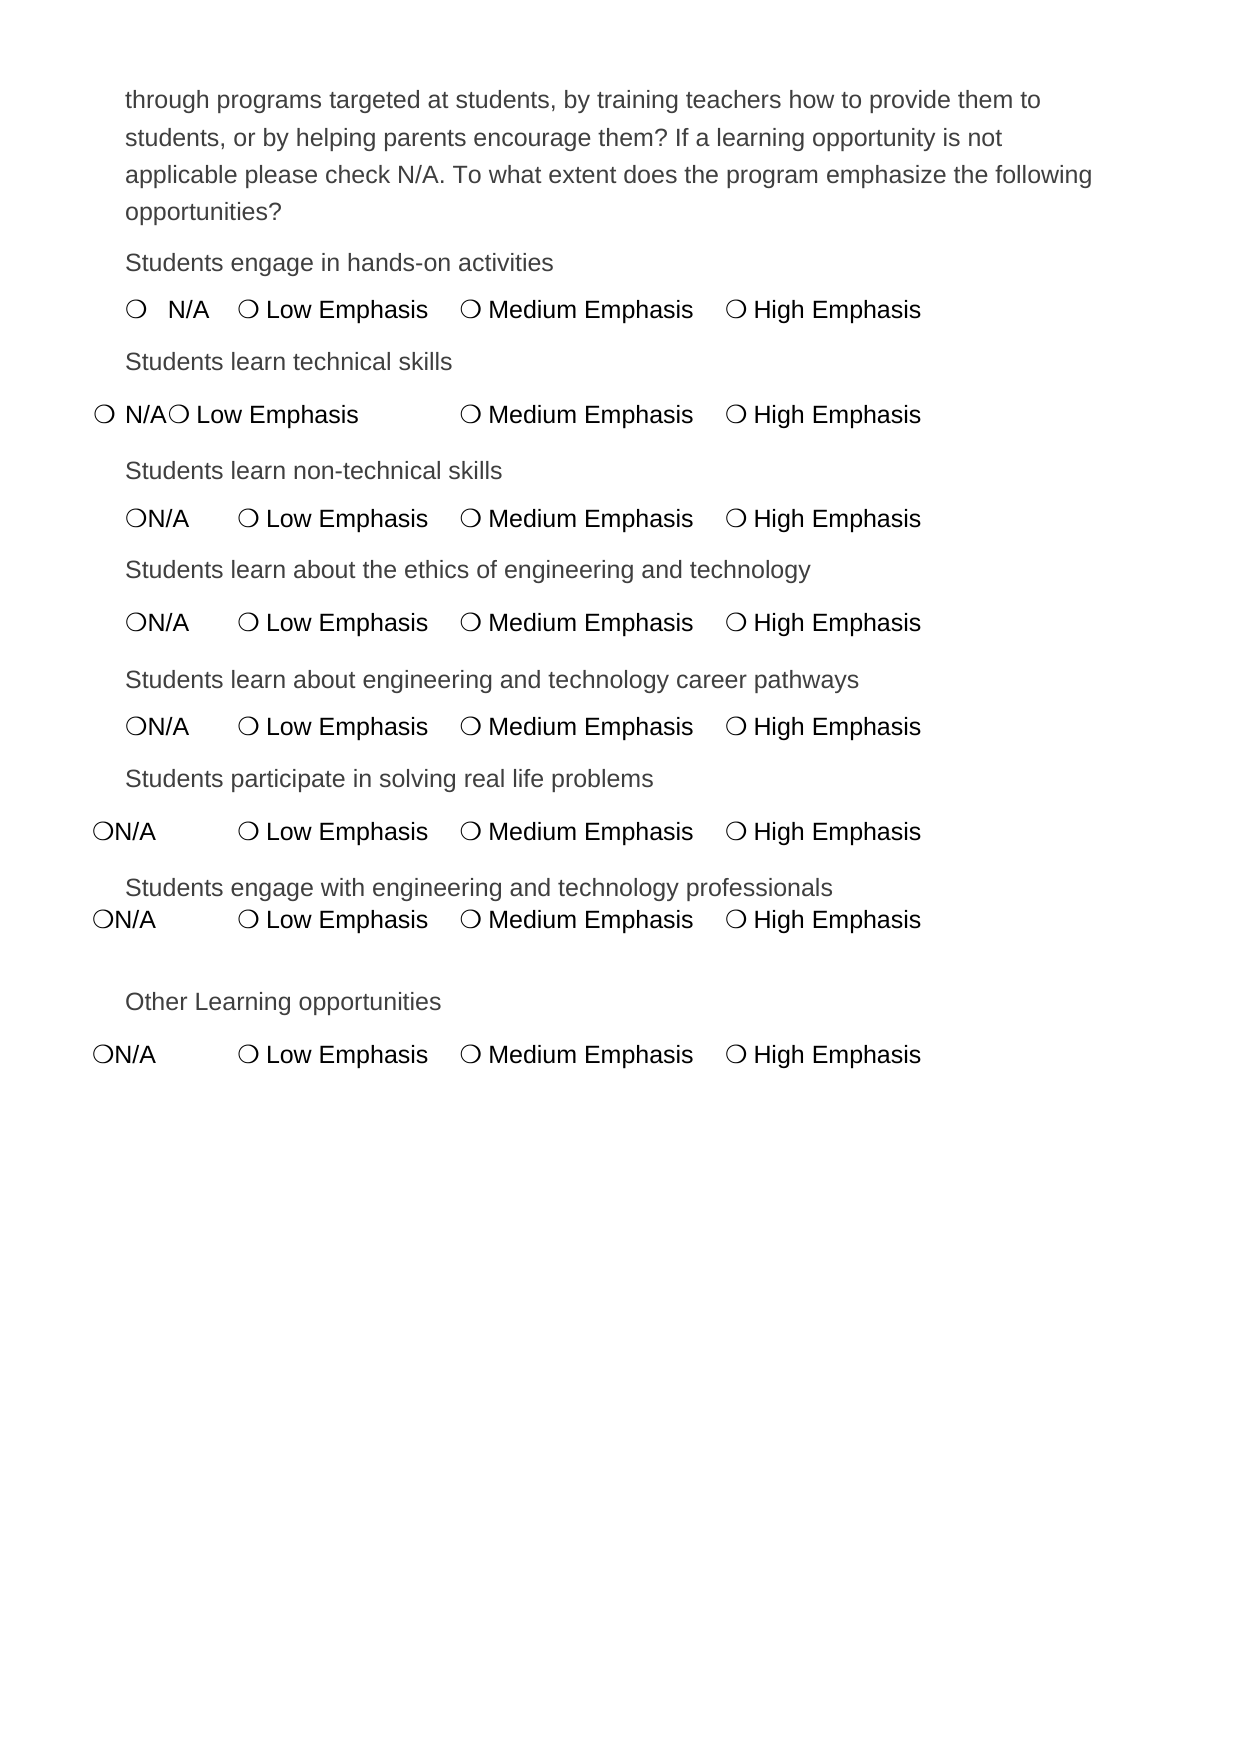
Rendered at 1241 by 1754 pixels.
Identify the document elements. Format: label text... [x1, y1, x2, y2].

text ❍N/A ❍ Low Emphasis ❍ Medium Emphasis ❍ High Emphasis Students learn about the ethics of engineering and technology [125, 500, 926, 584]
text ❍N/A ❍ Low Emphasis ❍ Medium Emphasis ❍ High Emphasis [92, 1037, 1115, 1071]
text Students engage in hands-on activities [125, 248, 1115, 277]
list N/A ❍ Low Emphasis ❍ Medium Emphasis ❍ High Emphasis Students learn technical skills [125, 292, 926, 376]
text ❍N/A ❍ Low Emphasis ❍ Medium Emphasis ❍ High Emphasis Students participate in solving real life problems [125, 709, 926, 793]
text ❍N/A ❍ Low Emphasis ❍ Medium Emphasis ❍ High Emphasis [92, 902, 1115, 936]
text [125, 85, 1096, 226]
text Students engage with engineering and technology professionals [125, 873, 1115, 902]
text ❍N/A ❍ Low Emphasis ❍ Medium Emphasis ❍ High Emphasis [92, 813, 1115, 848]
text ❍N/A ❍ Low Emphasis ❍ Medium Emphasis ❍ High Emphasis [125, 605, 1115, 639]
text Other Learning opportunities [125, 987, 926, 1016]
text Students learn about engineering and technology career pathways [125, 664, 1115, 693]
text Students learn non-technical skills [125, 456, 1115, 485]
list N/A ❍ Low Emphasis ❍ Medium Emphasis ❍ High Emphasis [93, 397, 1115, 431]
